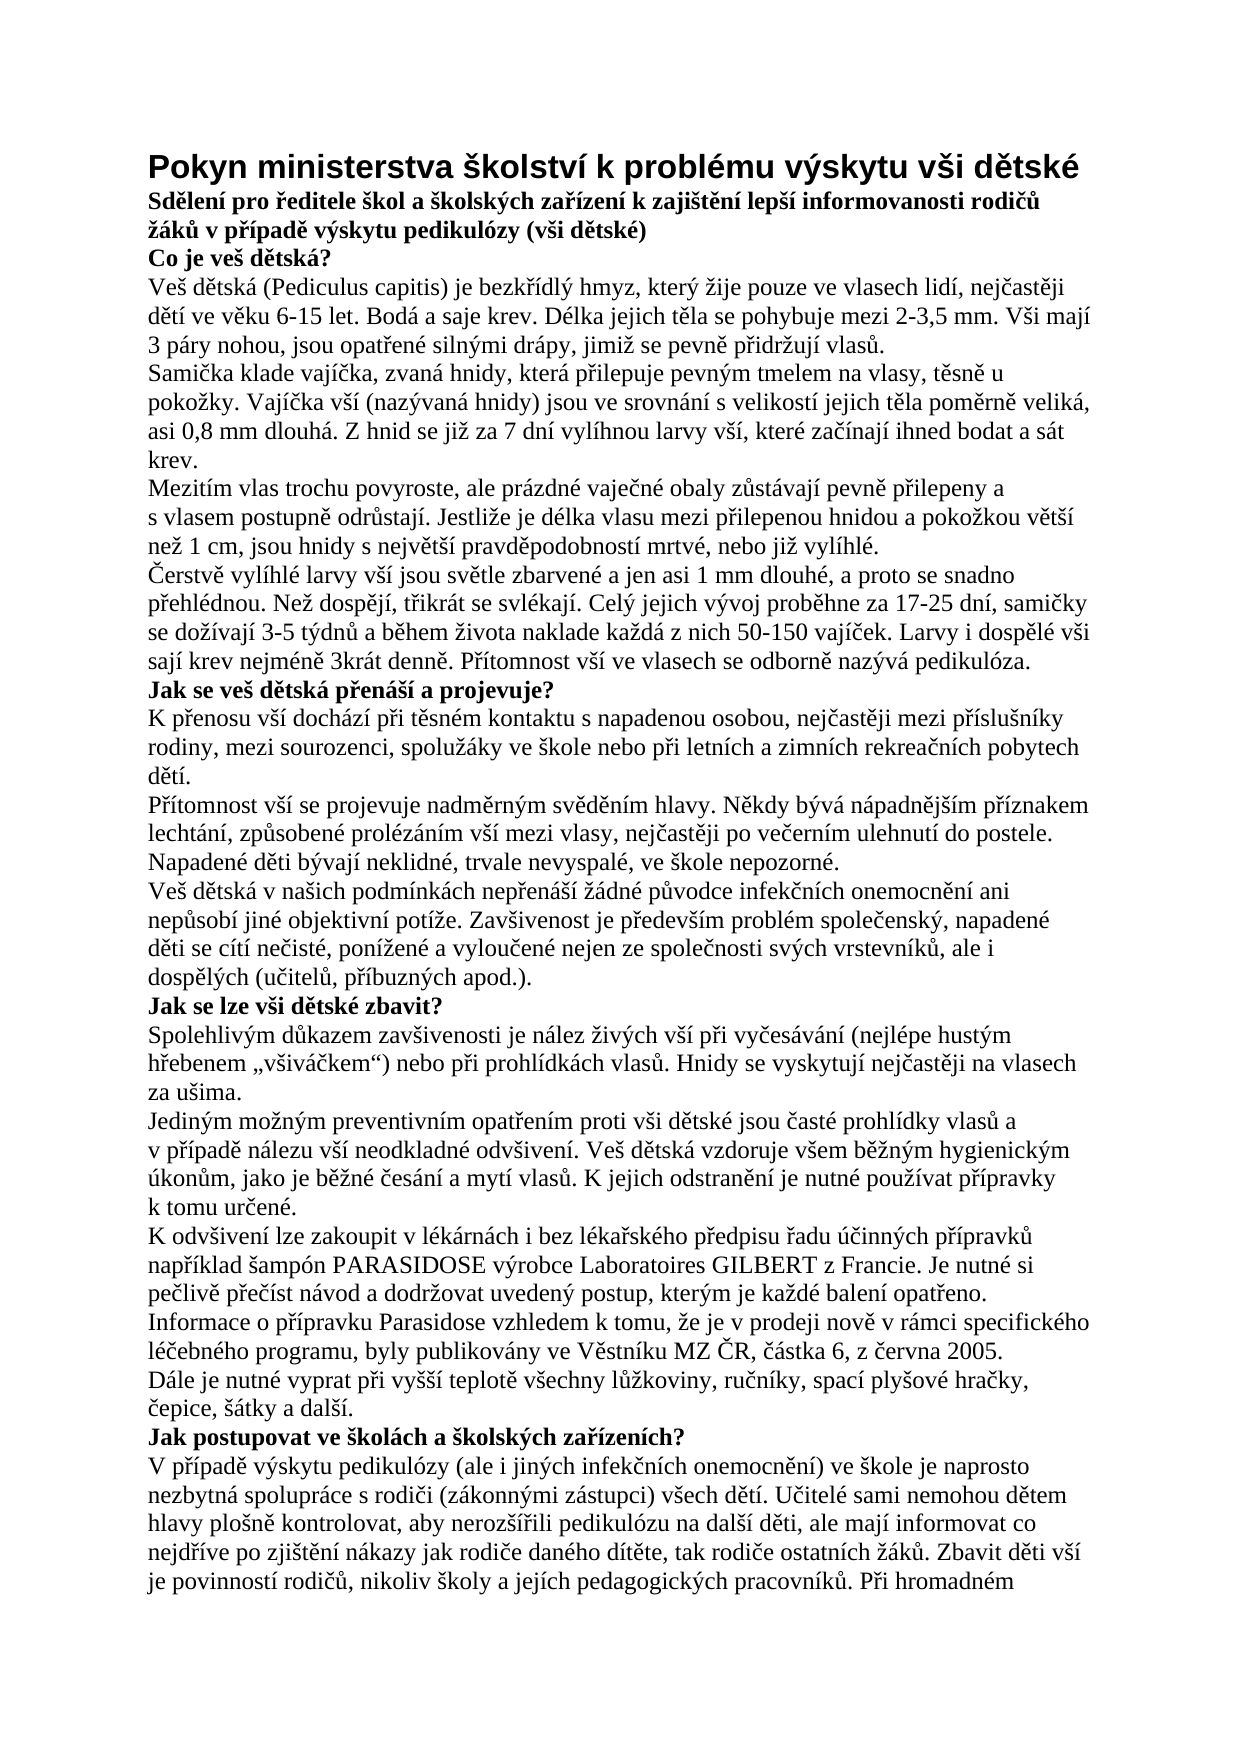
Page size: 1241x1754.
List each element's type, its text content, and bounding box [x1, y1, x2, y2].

text za ušima. [148, 1077, 1093, 1106]
text Jediným možným preventivním opatřením proti vši dětské jsou časté prohlídky vlasů a [148, 1106, 1093, 1135]
text Jak postupovat ve školách a školských zařízeních? [148, 1422, 1093, 1451]
text Jak se veš dětská přenáší a projevuje? [148, 675, 1093, 703]
text dětí. [148, 761, 1093, 790]
text se dožívají 3-5 týdnů a během života naklade každá z nich 50-150 vajíček. Larvy i dospělé vši [148, 617, 1093, 646]
text čepice, šátky a další. [148, 1393, 1093, 1422]
text K přenosu vší dochází při těsném kontaktu s napadenou osobou, nejčastěji mezi příslušníky [148, 703, 1093, 732]
text 3 páry nohou, jsou opatřené silnými drápy, jimiž se pevně přidržují vlasů. [148, 330, 1093, 358]
text hřebenem „všiváčkem“) nebo při prohlídkách vlasů. Hnidy se vyskytují nejčastěji na vlasech [148, 1048, 1093, 1077]
text krev. [148, 445, 1093, 473]
text je povinností rodičů, nikoliv školy a jejích pedagogických pracovníků. Při hromadném [148, 1566, 1093, 1595]
text Mezitím vlas trochu povyroste, ale prázdné vaječné obaly zůstávají pevně přilepeny a [148, 473, 1093, 502]
text léčebného programu, byly publikovány ve Věstníku MZ ČR, částka 6, z června 2005. [148, 1336, 1093, 1365]
text Pokyn ministerstva školství k problému výskytu vši dětské [148, 148, 1093, 186]
text Co je veš dětská? [148, 243, 1093, 272]
text žáků v případě výskytu pedikulózy (vši dětské) [148, 215, 1093, 243]
text nejdříve po zjištění nákazy jak rodiče daného dítěte, tak rodiče ostatních žáků. Zbavit děti vší [148, 1537, 1093, 1566]
text rodiny, mezi sourozenci, spolužáky ve škole nebo při letních a zimních rekreačních pobytech [148, 732, 1093, 761]
text nepůsobí jiné objektivní potíže. Zavšivenost je především problém společenský, napadené [148, 905, 1093, 933]
text než 1 cm, jsou hnidy s největší pravděpodobností mrtvé, nebo již vylíhlé. [148, 531, 1093, 560]
text asi 0,8 mm dlouhá. Z hnid se již za 7 dní vylíhnou larvy vší, které začínají ihned bodat a sát [148, 416, 1093, 445]
text Čerstvě vylíhlé larvy vší jsou světle zbarvené a jen asi 1 mm dlouhé, a proto se snadno [148, 560, 1093, 588]
text K odvšivení lze zakoupit v lékárnách i bez lékařského předpisu řadu účinných přípravků [148, 1221, 1093, 1250]
text nezbytná spolupráce s rodiči (zákonnými zástupci) všech dětí. Učitelé sami nemohou dětem [148, 1480, 1093, 1508]
text Veš dětská v našich podmínkách nepřenáší žádné původce infekčních onemocnění ani [148, 876, 1093, 905]
text lechtání, způsobené prolézáním vší mezi vlasy, nejčastěji po večerním ulehnutí do postele. [148, 818, 1093, 847]
text Informace o přípravku Parasidose vzhledem k tomu, že je v prodeji nově v rámci specifického [148, 1307, 1093, 1336]
text děti se cítí nečisté, ponížené a vyloučené nejen ze společnosti svých vrstevníků, ale i [148, 933, 1093, 962]
text Veš dětská (Pediculus capitis) je bezkřídlý hmyz, který žije pouze ve vlasech lidí, nejčastěji [148, 272, 1093, 301]
text Přítomnost vší se projevuje nadměrným svěděním hlavy. Někdy bývá nápadnějším příznakem [148, 790, 1093, 818]
text dospělých (učitelů, příbuzných apod.). [148, 962, 1093, 991]
text například šampón PARASIDOSE výrobce Laboratoires GILBERT z Francie. Je nutné si [148, 1250, 1093, 1278]
text sají krev nejméně 3krát denně. Přítomnost vší ve vlasech se odborně nazývá pedikulóza. [148, 646, 1093, 675]
text pečlivě přečíst návod a dodržovat uvedený postup, kterým je každé balení opatřeno. [148, 1278, 1093, 1307]
text hlavy plošně kontrolovat, aby nerozšířili pedikulózu na další děti, ale mají informovat co [148, 1508, 1093, 1537]
text s vlasem postupně odrůstají. Jestliže je délka vlasu mezi přilepenou hnidou a pokožkou větší [148, 502, 1093, 531]
text Dále je nutné vyprat při vyšší teplotě všechny lůžkoviny, ručníky, spací plyšové hračky, [148, 1365, 1093, 1393]
text Sdělení pro ředitele škol a školských zařízení k zajištění lepší informovanosti rodičů [148, 186, 1093, 215]
text Jak se lze vši dětské zbavit? [148, 991, 1093, 1020]
text Napadené děti bývají neklidné, trvale nevyspalé, ve škole nepozorné. [148, 847, 1093, 876]
text Spolehlivým důkazem zavšivenosti je nález živých vší při vyčesávání (nejlépe hustým [148, 1020, 1093, 1048]
text k tomu určené. [148, 1192, 1093, 1221]
text V případě výskytu pedikulózy (ale i jiných infekčních onemocnění) ve škole je naprosto [148, 1451, 1093, 1480]
text přehlédnou. Než dospějí, třikrát se svlékají. Celý jejich vývoj proběhne za 17-25 dní, samičky [148, 588, 1093, 617]
text pokožky. Vajíčka vší (nazývaná hnidy) jsou ve srovnání s velikostí jejich těla poměrně veliká, [148, 387, 1093, 416]
text Samička klade vajíčka, zvaná hnidy, která přilepuje pevným tmelem na vlasy, těsně u [148, 358, 1093, 387]
text úkonům, jako je běžné česání a mytí vlasů. K jejich odstranění je nutné používat přípravky [148, 1163, 1093, 1192]
text v případě nálezu vší neodkladné odvšivení. Veš dětská vzdoruje všem běžným hygienickým [148, 1135, 1093, 1163]
text dětí ve věku 6-15 let. Bodá a saje krev. Délka jejich těla se pohybuje mezi 2-3,5 mm. Vši mají [148, 301, 1093, 330]
